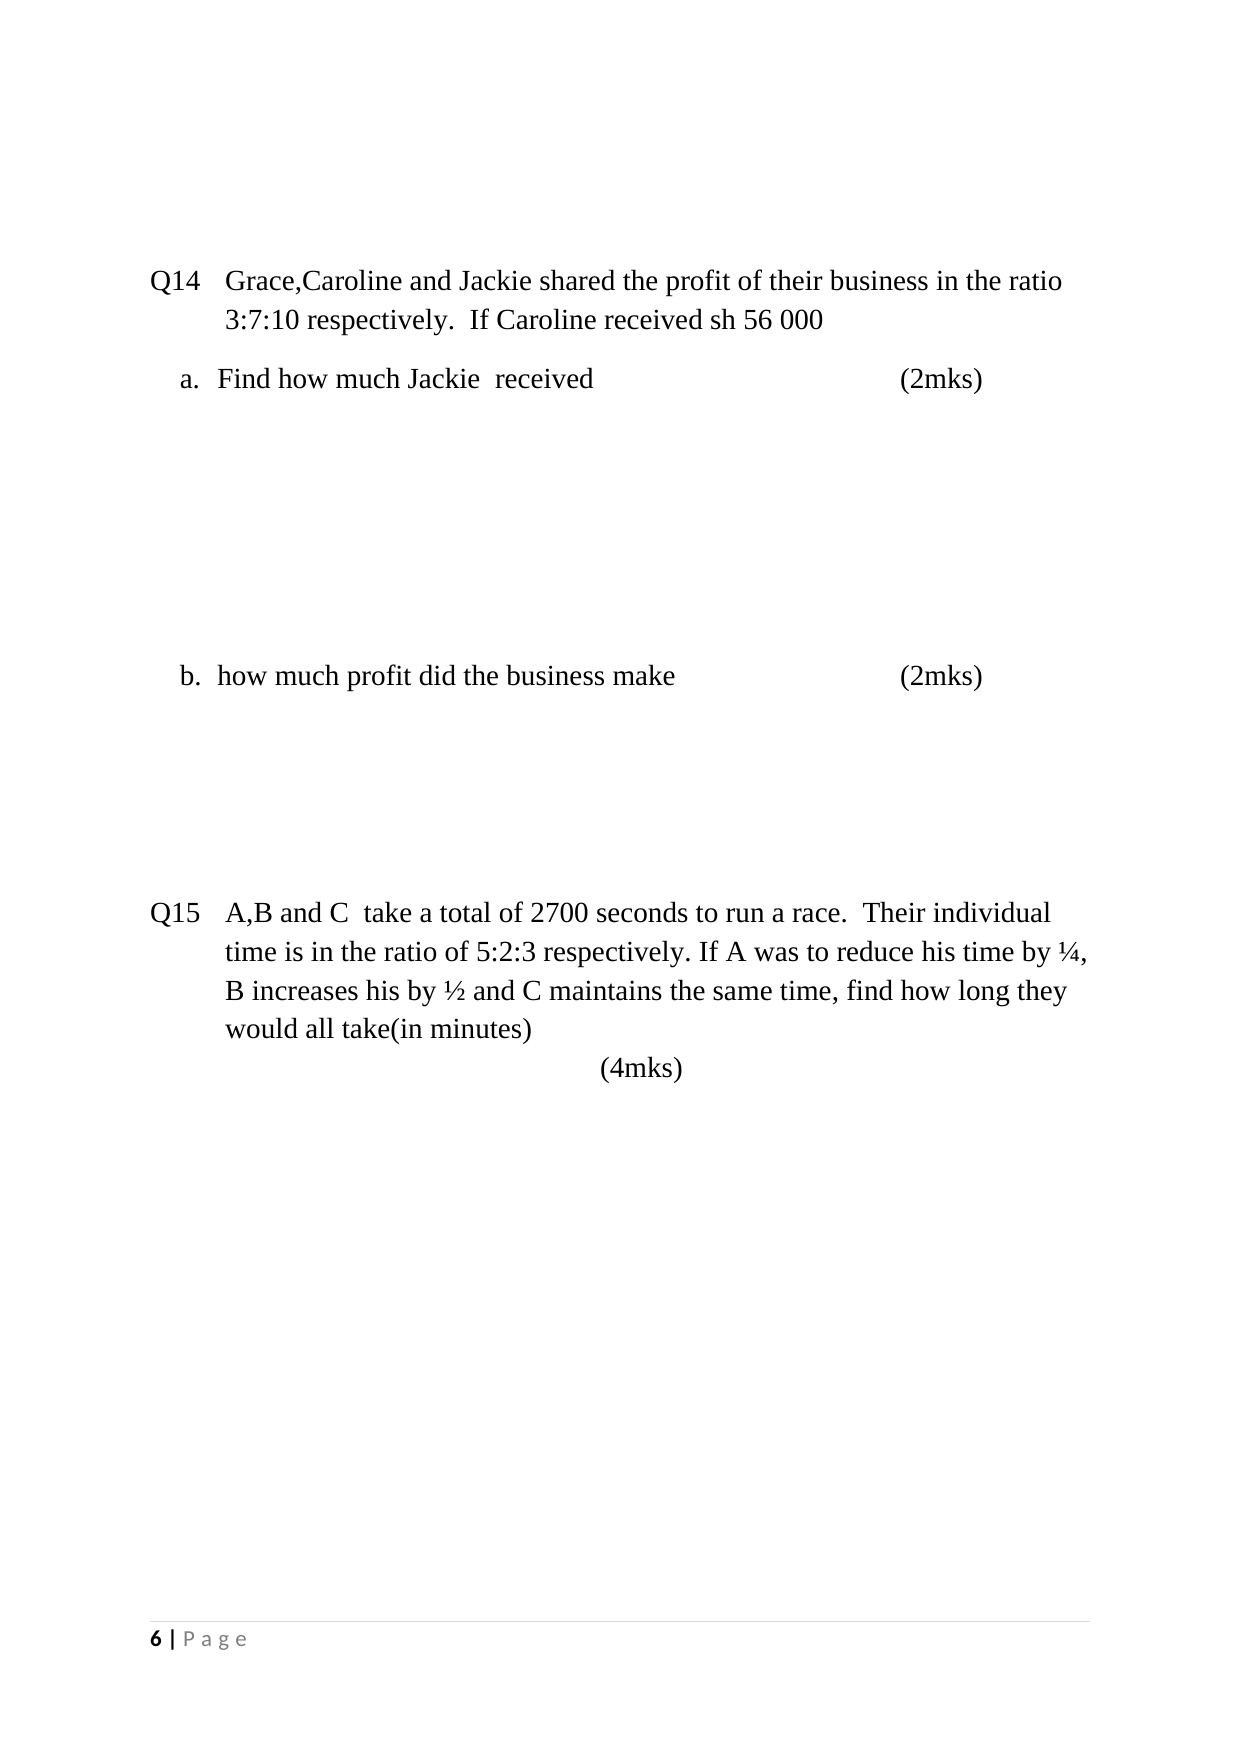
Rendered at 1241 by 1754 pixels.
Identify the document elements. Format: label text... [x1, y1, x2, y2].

list Find how much Jackie received (2mks) [179, 361, 1090, 395]
text Q14 Grace,Caroline and Jackie shared the profit of their business in the ratio 3:7:10 respectively. If Caroline received sh 56 000 [150, 263, 1090, 335]
list how much profit did the business make (2mks) [179, 658, 1090, 692]
text Q15 A,B and C take a total of 2700 seconds to run a race. Their individual time is in the ratio of 5:2:3 respectively. If A was to reduce his time by ¼, B increases his by ½ and C maintains the same time, find how long they would all take(in minutes) (4mks) [150, 896, 1090, 1083]
